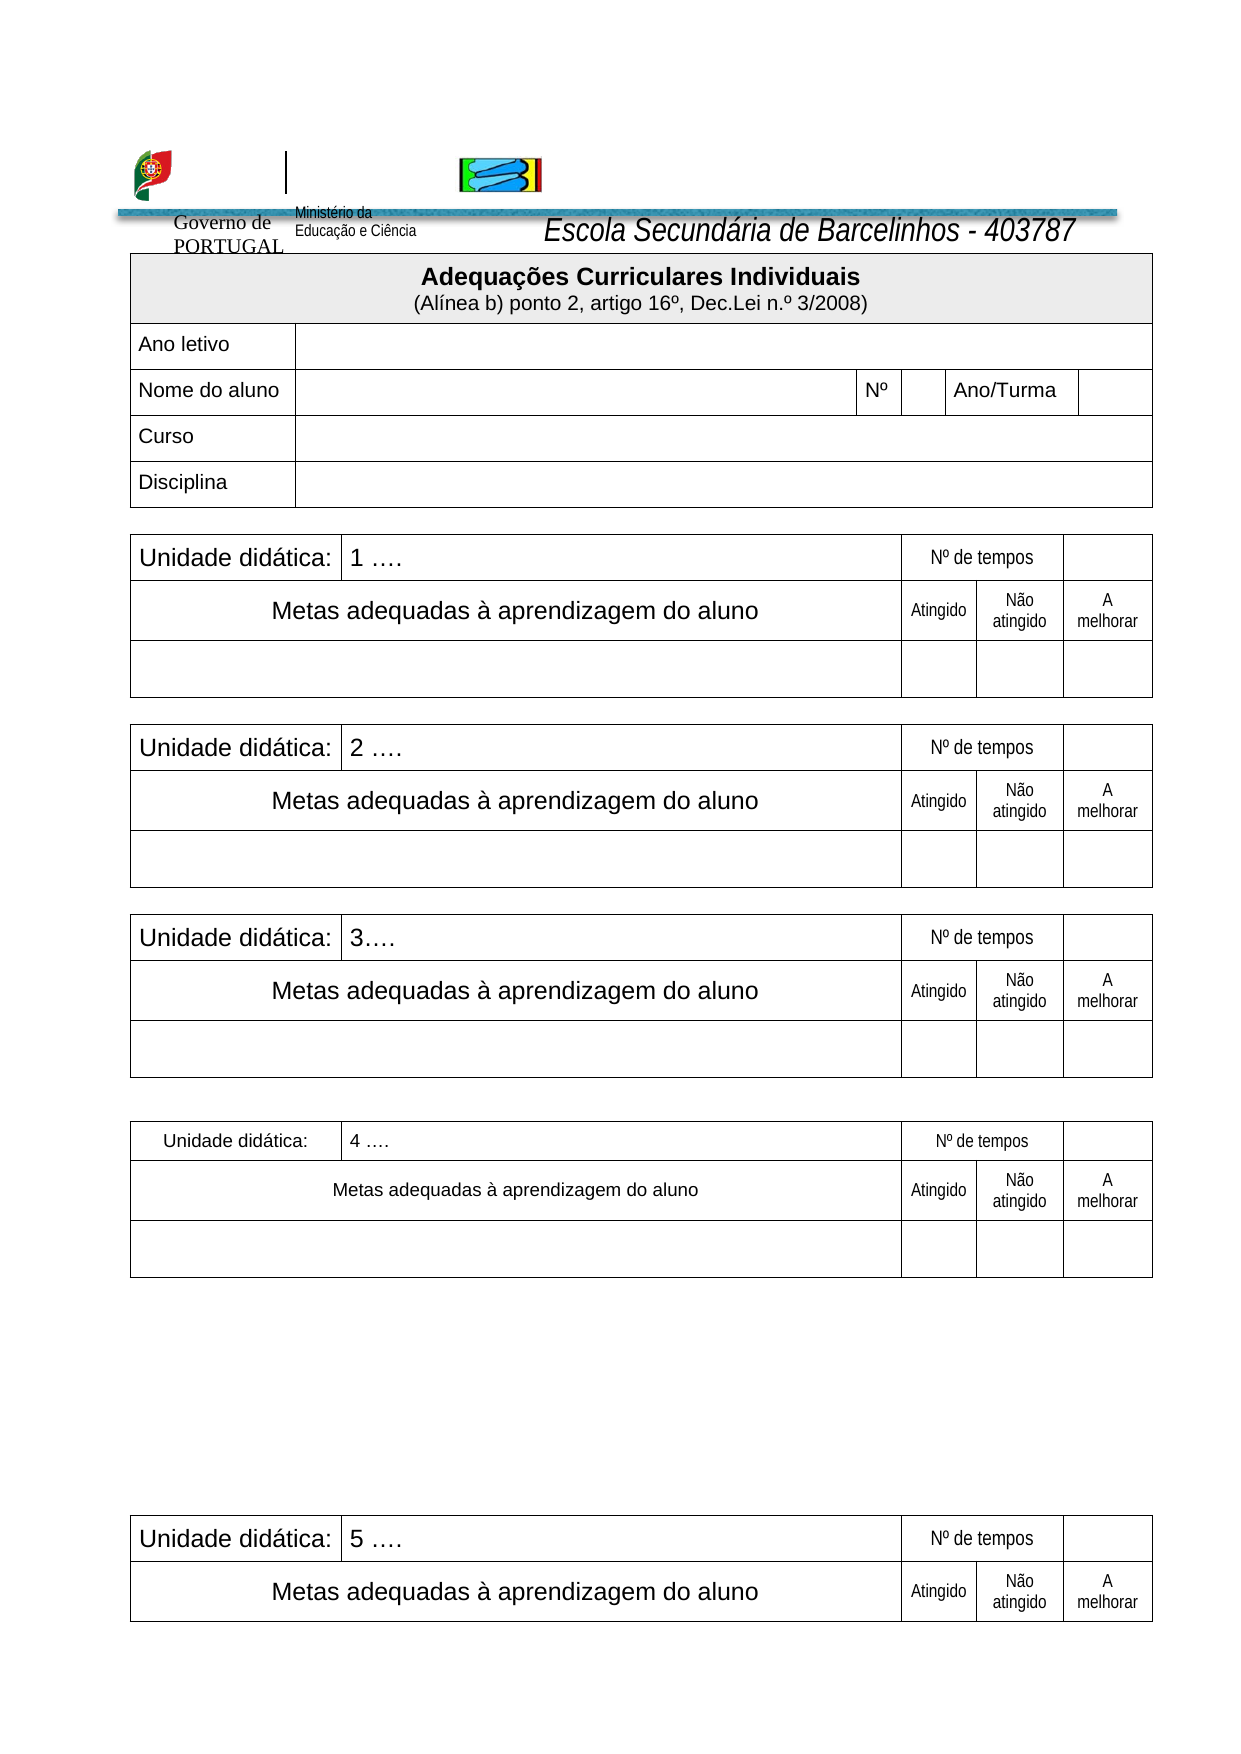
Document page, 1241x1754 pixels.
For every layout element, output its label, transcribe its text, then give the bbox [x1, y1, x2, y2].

table_cell Disciplina [131, 462, 295, 507]
table_cell [296, 370, 856, 415]
table_cell [131, 1021, 901, 1077]
table_header [1064, 1122, 1152, 1160]
table_header Unidade didática: [131, 915, 341, 960]
table_header Nº de tempos [902, 1516, 1063, 1561]
table_cell Atingido [902, 961, 976, 1020]
table_header 1 …. [342, 535, 901, 580]
table_cell Atingido [902, 1562, 976, 1621]
table_cell Atingido [902, 1161, 976, 1220]
table_header Nº de tempos [902, 725, 1063, 770]
table_cell Metas adequadas à aprendizagem do aluno [131, 771, 901, 830]
table_cell [1064, 831, 1152, 887]
picture [297, 209, 304, 216]
table_header Adequações Curriculares Individuais (Alínea b) ponto 2, artigo 16º, Dec.Lei n.º 3/2008) [131, 254, 1152, 323]
table_cell [1064, 1221, 1152, 1277]
table_cell [902, 831, 976, 887]
table_cell [1064, 1021, 1152, 1077]
table_cell [977, 831, 1063, 887]
table_cell [977, 1021, 1063, 1077]
table_cell Curso [131, 416, 295, 461]
picture [347, 209, 359, 216]
table_header 5 …. [342, 1516, 901, 1561]
table_cell Nome do aluno [131, 370, 295, 415]
table_cell A melhorar [1064, 771, 1152, 830]
table_cell Nº [857, 370, 901, 415]
table_header 2 …. [342, 725, 901, 770]
table_cell [131, 1221, 901, 1277]
table_cell [902, 1221, 976, 1277]
table_header Unidade didática: [131, 535, 341, 580]
table_cell Atingido [902, 581, 976, 640]
picture [118, 209, 296, 216]
table_cell [296, 462, 1152, 507]
table_cell [902, 1021, 976, 1077]
table_header [1064, 725, 1152, 770]
table_cell Atingido [902, 771, 976, 830]
table_cell A melhorar [1064, 1562, 1152, 1621]
table_header Unidade didática: [131, 725, 341, 770]
table_header 4 …. [342, 1122, 901, 1160]
table_header Unidade didática: [131, 1122, 341, 1160]
table_cell Não atingido [977, 1161, 1063, 1220]
table_cell Ano/Turma [946, 370, 1078, 415]
table_cell [1079, 370, 1152, 415]
table_cell Não atingido [977, 581, 1063, 640]
table_header 3…. [342, 915, 901, 960]
table_cell Metas adequadas à aprendizagem do aluno [131, 961, 901, 1020]
table_header [1064, 535, 1152, 580]
table_header Nº de tempos [902, 535, 1063, 580]
table_cell [296, 416, 1152, 461]
table_cell A melhorar [1064, 581, 1152, 640]
table_header Nº de tempos [902, 1122, 1063, 1160]
table_header [1064, 1516, 1152, 1561]
picture [332, 209, 339, 216]
table_cell Ano letivo [131, 324, 295, 369]
table_cell Não atingido [977, 961, 1063, 1020]
table_header Unidade didática: [131, 1516, 341, 1561]
table_cell [296, 324, 1152, 369]
table_cell A melhorar [1064, 1161, 1152, 1220]
table_cell [1064, 641, 1152, 697]
table_cell [902, 370, 945, 415]
table_cell Metas adequadas à aprendizagem do aluno [131, 1161, 901, 1220]
table_cell Metas adequadas à aprendizagem do aluno [131, 1562, 901, 1621]
table_cell [131, 831, 901, 887]
table_cell Não atingido [977, 771, 1063, 830]
picture [370, 209, 1118, 216]
table_cell [977, 1221, 1063, 1277]
table_header Nº de tempos [902, 915, 1063, 960]
table_cell [977, 641, 1063, 697]
table_cell Metas adequadas à aprendizagem do aluno [131, 581, 901, 640]
table_cell [902, 641, 976, 697]
picture [133, 149, 173, 202]
picture [455, 156, 542, 193]
table_header [1064, 915, 1152, 960]
picture [319, 209, 327, 216]
table_cell [131, 641, 901, 697]
table_cell Não atingido [977, 1562, 1063, 1621]
table_cell A melhorar [1064, 961, 1152, 1020]
